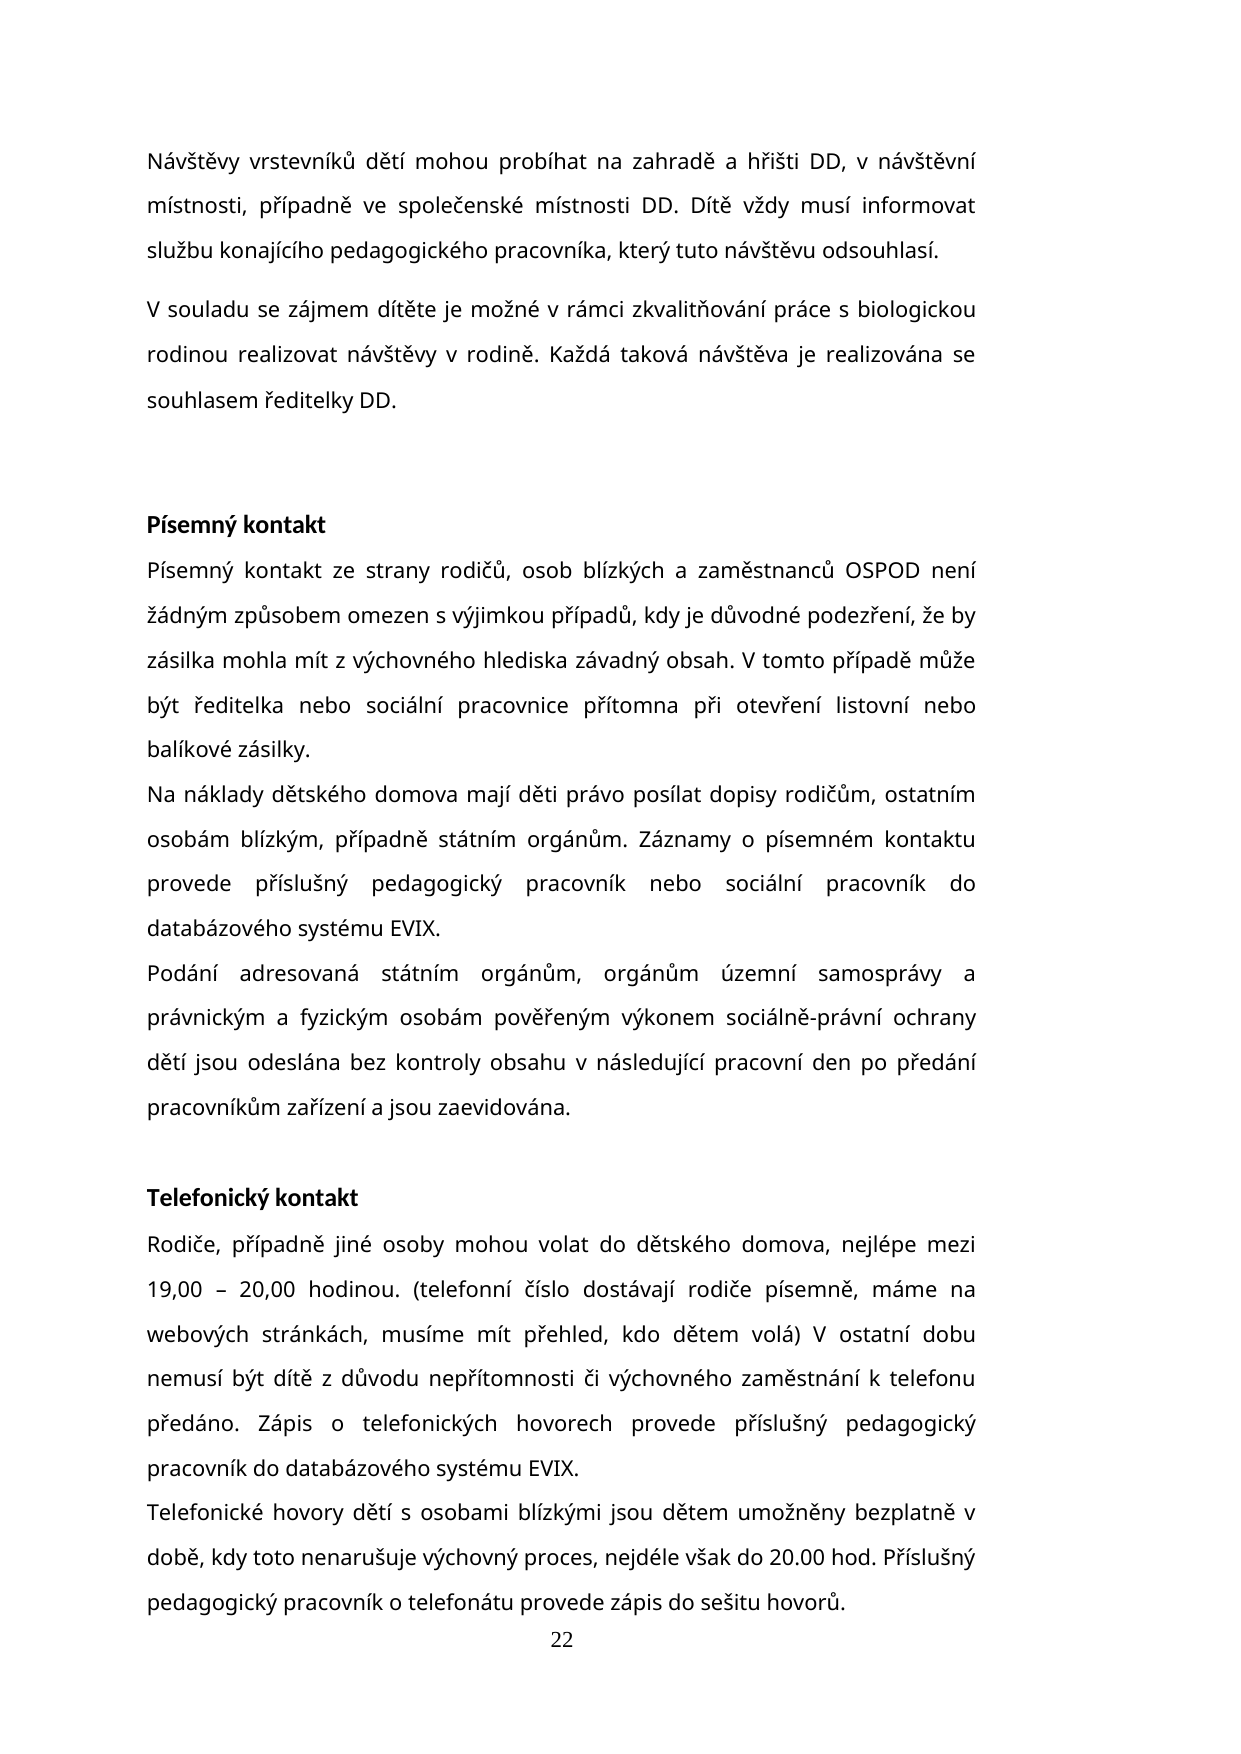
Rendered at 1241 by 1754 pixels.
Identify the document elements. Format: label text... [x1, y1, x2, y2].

text Písemný kontakt [147, 508, 977, 540]
text V souladu se zájmem dítěte je možné v rámci zkvalitňování práce s biologickou rodinou realizovat návštěvy v rodině. Každá taková návštěva je realizována se souhlasem ředitelky DD. [147, 280, 977, 418]
text Návštěvy vrstevníků dětí mohou probíhat na zahradě a hřišti DD, v návštěvní místnosti, případně ve společenské místnosti DD. Dítě vždy musí informovat službu konajícího pedagogického pracovníka, který tuto návštěvu odsouhlasí. [147, 146, 977, 265]
text Písemný kontakt ze strany rodičů, osob blízkých a zaměstnanců OSPOD není žádným způsobem omezen s výjimkou případů, kdy je důvodné podezření, že by zásilka mohla mít z výchovného hlediska závadný obsah. V tomto případě může být ředitelka nebo sociální pracovnice přítomna při otevření listovní nebo balíkové zásilky. [147, 556, 977, 764]
text Na náklady dětského domova mají děti právo posílat dopisy rodičům, ostatním osobám blízkým, případně státním orgánům. Záznamy o písemném kontaktu provede příslušný pedagogický pracovník nebo sociální pracovník do databázového systému EVIX. [147, 779, 977, 943]
text Podání adresovaná státním orgánům, orgánům územní samosprávy a právnickým a fyzickým osobám pověřeným výkonem sociálně-právní ochrany dětí jsou odeslána bez kontroly obsahu v následující pracovní den po předání pracovníkům zařízení a jsou zaevidována. [147, 958, 977, 1122]
text Rodiče, případně jiné osoby mohou volat do dětského domova, nejlépe mezi 19,00 – 20,00 hodinou. (telefonní číslo dostávají rodiče písemně, máme na webových stránkách, musíme mít přehled, kdo dětem volá) V ostatní dobu nemusí být dítě z důvodu nepřítomnosti či výchovného zaměstnání k telefonu předáno. Zápis o telefonických hovorech provede příslušný pedagogický pracovník do databázového systému EVIX. [147, 1229, 977, 1482]
text Telefonické hovory dětí s osobami blízkými jsou dětem umožněny bezplatně v době, kdy toto nenarušuje výchovný proces, nejdéle však do 20.00 hod. Příslušný pedagogický pracovník o telefonátu provede zápis do sešitu hovorů. [147, 1497, 977, 1616]
text Telefonický kontakt [147, 1182, 977, 1213]
